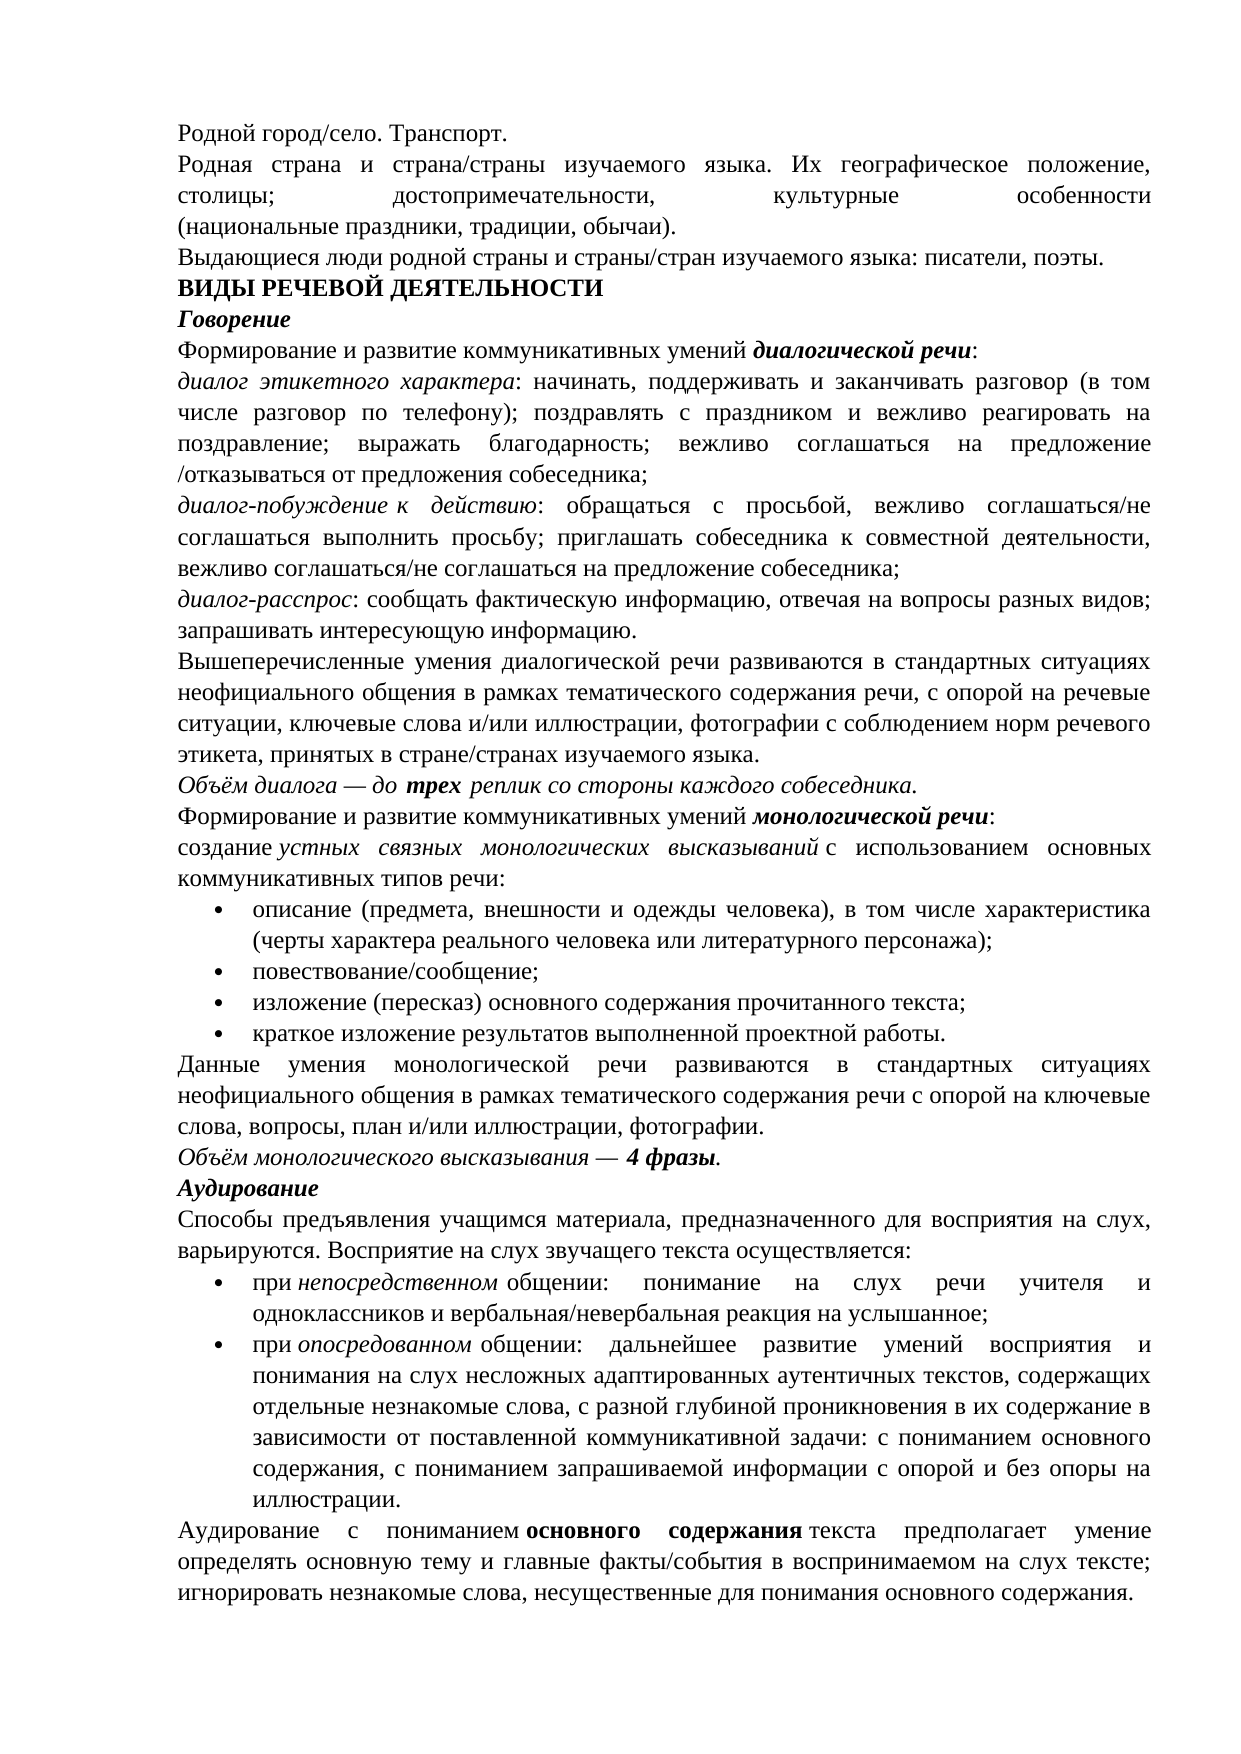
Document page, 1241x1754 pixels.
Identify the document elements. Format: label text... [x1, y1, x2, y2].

text Аудирование [177, 1173, 1152, 1202]
text Данные умения монологической речи развиваются в стандартных ситуациях неофициального общения в рамках тематического содержания речи с опорой на ключевые слова, вопросы, план и/или иллюстрации, фотографии. [177, 1049, 1152, 1140]
list описание (предмета, внешности и одежды человека), в том числе характеристика (черты характера реального человека или литературного персонажа); [215, 894, 1152, 954]
list повествование/сообщение; [215, 956, 1152, 985]
text диалог-расспрос: сообщать фактическую информацию, отвечая на вопросы разных видов; запрашивать интересующую информацию. [177, 584, 1152, 643]
text Говорение [177, 304, 1152, 333]
list краткое изложение результатов выполненной проектной работы. [215, 1018, 1152, 1047]
text Формирование и развитие коммуникативных умений монологической речи: [177, 801, 1152, 830]
text Формирование и развитие коммуникативных умений диалогической речи: [177, 335, 1152, 364]
text ВИДЫ РЕЧЕВОЙ ДЕЯТЕЛЬНОСТИ [177, 273, 1152, 302]
text диалог-побуждение к действию: обращаться с просьбой, вежливо соглашаться/не соглашаться выполнить просьбу; приглашать собеседника к совместной деятельности, вежливо соглашаться/не соглашаться на предложение собеседника; [177, 491, 1152, 581]
text Родная страна и страна/страны изучаемого языка. Их географическое положение, столицы; достопримечательности, культурные особенности (национальные праздники, традиции, обычаи). [177, 149, 1152, 240]
list изложение (пересказ) основного содержания прочитанного текста; [215, 987, 1152, 1016]
list при опосредованном общении: дальнейшее развитие умений восприятия и понимания на слух несложных адаптированных аутентичных текстов, содержащих отдельные незнакомые слова, с разной глубиной проникновения в их содержание в зависимости от поставленной коммуникативной задачи: с пониманием основного содержания, с пониманием запрашиваемой информации с опорой и без опоры на иллюстрации. [215, 1329, 1152, 1513]
text Объём монологического высказывания — 4 фразы. [177, 1142, 1152, 1171]
text создание устных связных монологических высказываний с использованием основных коммуникативных типов речи: [177, 832, 1152, 892]
text Способы предъявления учащимся материала, предназначенного для восприятия на слух, варьируются. Восприятие на слух звучащего текста осуществляется: [177, 1204, 1152, 1264]
list при непосредственном общении: понимание на слух речи учителя и одноклассников и вербальная/невербальная реакция на услышанное; [215, 1267, 1152, 1326]
text Объём диалога — до трех реплик со стороны каждого собеседника. [177, 770, 1152, 799]
text Родной город/село. Транспорт. [177, 118, 1152, 147]
text Выдающиеся люди родной страны и страны/стран изучаемого языка: писатели, поэты. [177, 242, 1152, 271]
text диалог этикетного характера: начинать, поддерживать и заканчивать разговор (в том числе разговор по телефону); поздравлять с праздником и вежливо реагировать на поздравление; выражать благодарность; вежливо соглашаться на предложение /отказываться от предложения собеседника; [177, 366, 1152, 488]
text Аудирование с пониманием основного содержания текста предполагает умение определять основную тему и главные факты/события в воспринимаемом на слух тексте; игнорировать незнакомые слова, несущественные для понимания основного содержания. [177, 1515, 1152, 1606]
text Вышеперечисленные умения диалогической речи развиваются в стандартных ситуациях неофициального общения в рамках тематического содержания речи, с опорой на речевые ситуации, ключевые слова и/или иллюстрации, фотографии с соблюдением норм речевого этикета, принятых в стране/странах изучаемого языка. [177, 646, 1152, 768]
